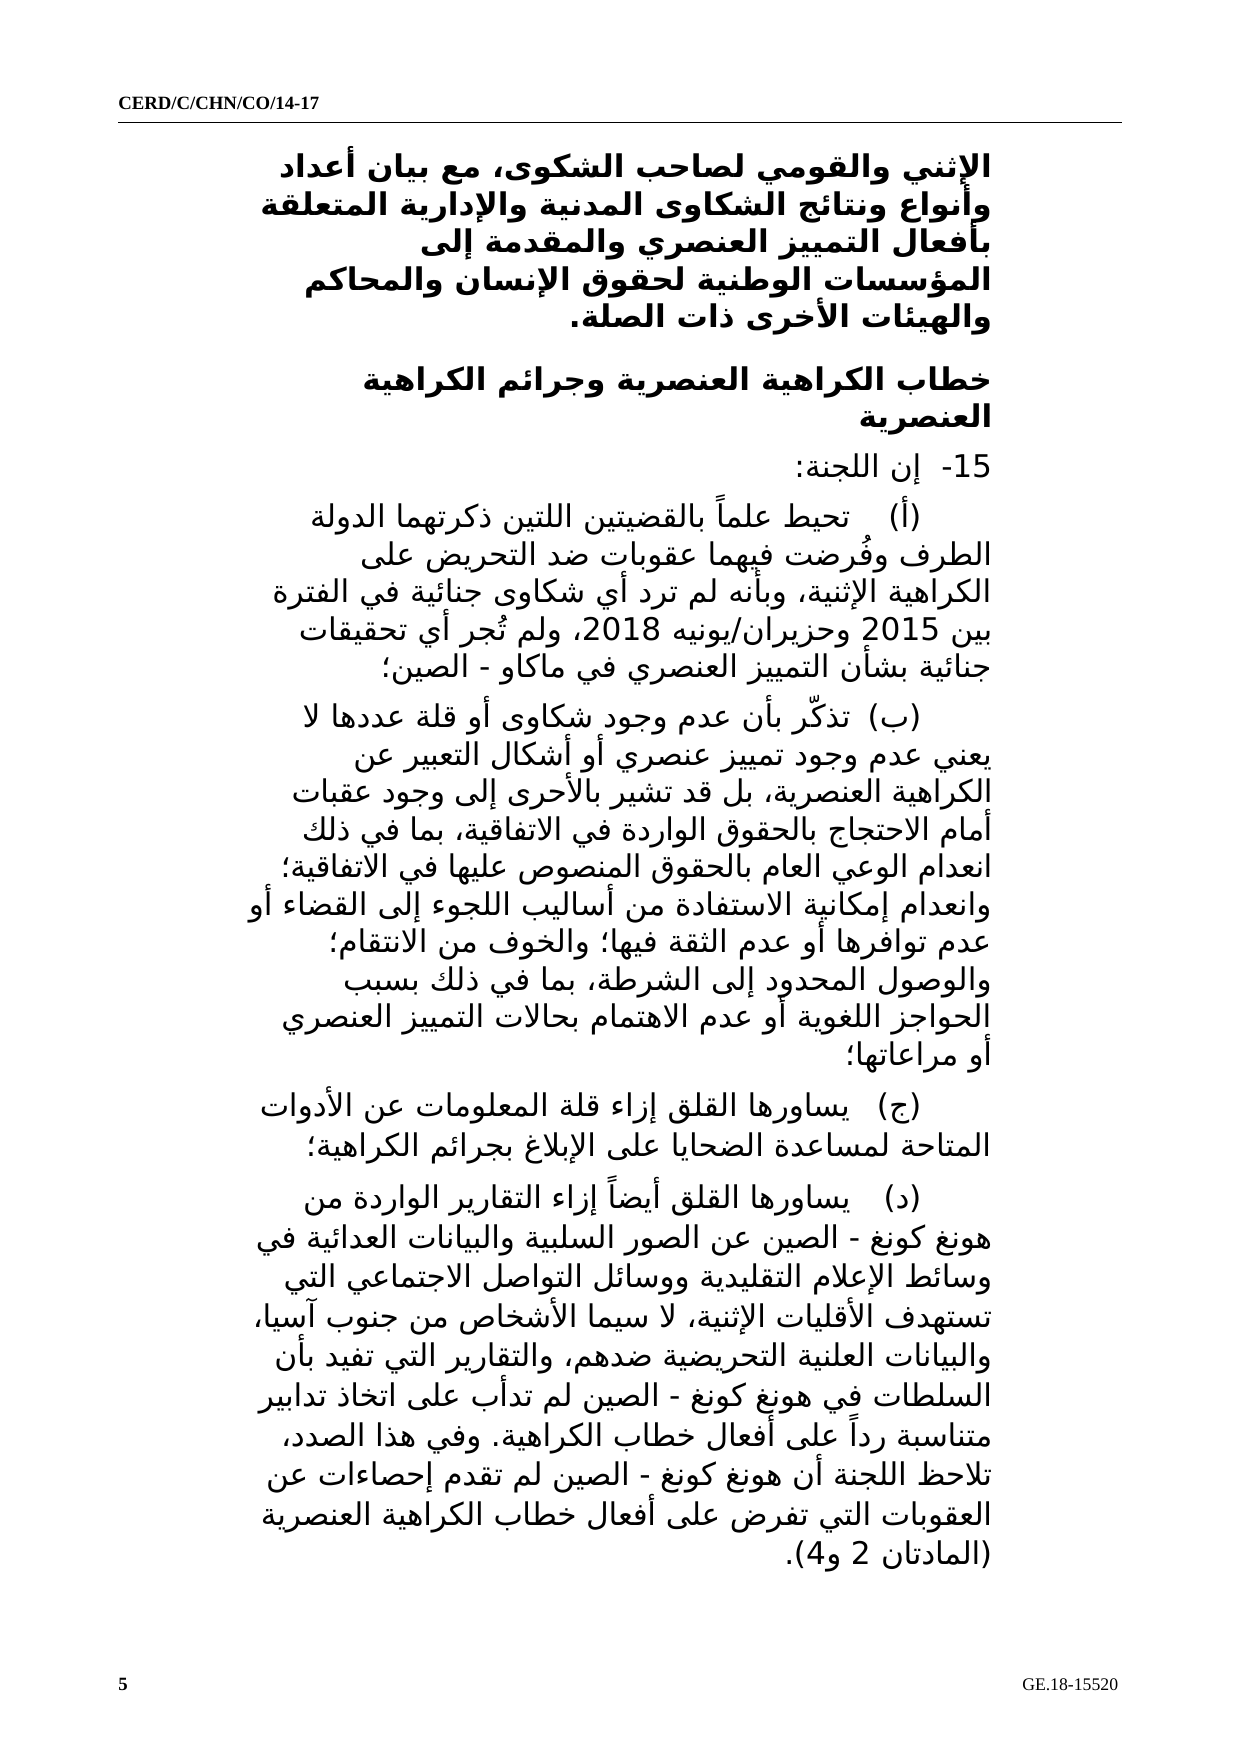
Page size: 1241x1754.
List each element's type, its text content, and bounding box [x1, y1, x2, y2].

text (د) يساورها القلق أيضاً إزاء التقارير الواردة من هونغ كونغ - الصين عن الصور السلبية والبيانات العدائية في وسائط الإعلام التقليدية ووسائل التواصل الاجتماعي التي تستهدف الأقليات الإثنية، لا سيما الأشخاص من جنوب آسيا، والبيانات العلنية التحريضية ضدهم، والتقارير التي تفيد بأن السلطات في هونغ كونغ - الصين لم تدأب على اتخاذ تدابير متناسبة رداً على أفعال خطاب الكراهية. وفي هذا الصدد، تلاحظ اللجنة أن هونغ كونغ - الصين لم تقدم إحصاءات عن العقوبات التي تفرض على أفعال خطاب الكراهية العنصرية (المادتان 2 و4). [248, 1177, 992, 1573]
text خطاب الكراهية العنصرية وجرائم الكراهية العنصرية [248, 360, 1122, 435]
text 15- إن اللجنة: [248, 448, 992, 485]
text (ج) يساورها القلق إزاء قلة المعلومات عن الأدوات المتاحة لمساعدة الضحايا على الإبلاغ بجرائم الكراهية؛ [248, 1085, 992, 1164]
text (ب) تذكّر بأن عدم وجود شكاوى أو قلة عددها لا يعني عدم وجود تمييز عنصري أو أشكال التعبير عن الكراهية العنصرية، بل قد تشير بالأحرى إلى وجود عقبات أمام الاحتجاج بالحقوق الواردة في الاتفاقية، بما في ذلك انعدام الوعي العام بالحقوق المنصوص عليها في الاتفاقية؛ وانعدام إمكانية الاستفادة من أساليب اللجوء إلى القضاء أو عدم توافرها أو عدم الثقة فيها؛ والخوف من الانتقام؛ والوصول المحدود إلى الشرطة، بما في ذلك بسبب الحواجز اللغوية أو عدم الاهتمام بحالات التمييز العنصري أو مراعاتها؛ [248, 698, 992, 1073]
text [248, 148, 992, 335]
text (أ) تحيط علماً بالقضيتين اللتين ذكرتهما الدولة الطرف وفُرضت فيهما عقوبات ضد التحريض على الكراهية الإثنية، وبأنه لم ترد أي شكاوى جنائية في الفترة بين 2015 وحزيران/يونيه 2018، ولم تُجر أي تحقيقات جنائية بشأن التمييز العنصري في ماكاو - الصين؛ [248, 498, 992, 685]
